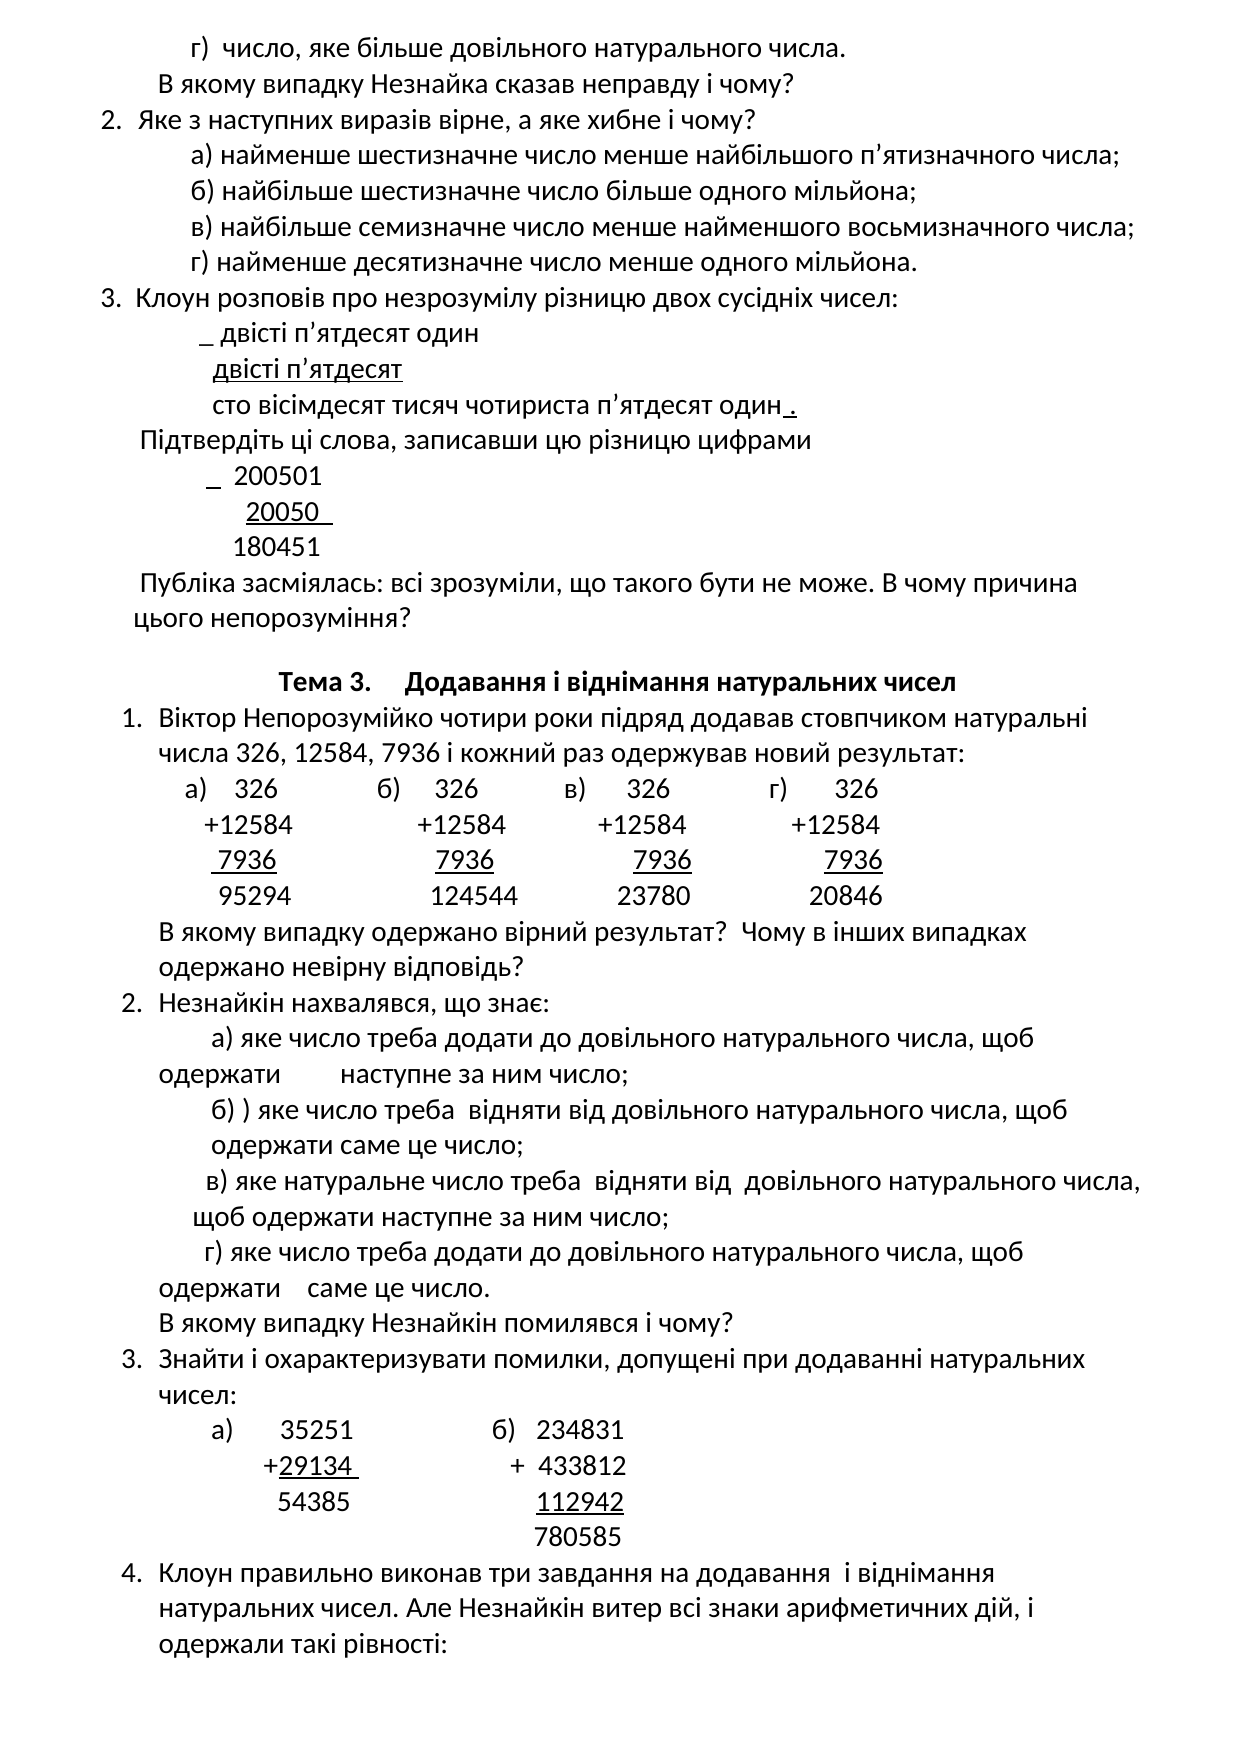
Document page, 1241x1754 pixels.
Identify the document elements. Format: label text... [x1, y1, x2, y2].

text +12584 +12584 +12584 +12584 [158, 806, 1152, 841]
list Віктор Непорозумійко чотири роки підряд додавав стовпчиком натуральні числа 326, 12584, 7936 і кожний раз одержував новий результат: [121, 699, 1152, 770]
text 54385 112942 [158, 1483, 1152, 1518]
list Яке з наступних виразів вірне, а яке хибне і чому? [100, 101, 1152, 136]
text 20050 [74, 493, 1152, 528]
text цього непорозуміння? [74, 599, 1152, 635]
list Клоун правильно виконав три завдання на додавання і віднімання натуральних чисел. Але Незнайкін витер всі знаки арифметичних дій, і одержали такі рівності: [121, 1554, 1152, 1661]
text Підтвердіть ці слова, записавши цю різницю цифрами [74, 421, 1152, 457]
text В якому випадку Незнайкін помилявся і чому? [158, 1304, 1152, 1340]
text двісті п’ятдесят [74, 350, 1152, 386]
text 95294 124544 23780 20846 [158, 877, 1152, 913]
text а) 35251 б) 234831 [158, 1411, 1152, 1447]
text г) яке число треба додати до довільного натурального числа, щоб одержати саме це число. [158, 1233, 1152, 1304]
text б) найбільше шестизначне число більше одного мільйона; [138, 172, 1152, 208]
text Публіка засміялась: всі зрозуміли, що такого бути не може. В чому причина [74, 564, 1152, 599]
list Незнайкін нахвалявся, що знає: [121, 984, 1152, 1019]
text г) число, яке більше довільного натурального числа. [138, 29, 1152, 65]
text 3. Клоун розповів про незрозумілу різницю двох сусідніх чисел: [74, 279, 1152, 314]
text г) найменше десятизначне число менше одного мільйона. [138, 243, 1152, 279]
text 780585 [158, 1518, 1152, 1554]
text чисел: [158, 1376, 1152, 1411]
text щоб одержати наступне за ним число; [74, 1198, 1152, 1233]
text В якому випадку Незнайка сказав неправду і чому? [138, 65, 1152, 101]
text 7936 7936 7936 7936 [158, 841, 1152, 877]
text в) найбільше семизначне число менше найменшого восьмизначного числа; [138, 208, 1152, 243]
text в) яке натуральне число треба відняти від довільного натурального числа, [74, 1162, 1152, 1198]
text а) найменше шестизначне число менше найбільшого п’ятизначного числа; [138, 136, 1152, 172]
text одержати саме це число; [158, 1126, 1152, 1162]
text сто вісімдесят тисяч чотириста п’ятдесят один . [74, 386, 1152, 421]
text Тема 3. Додавання і віднімання натуральних чисел [74, 663, 1152, 699]
text а) 326 б) 326 в) 326 г) 326 [158, 770, 1152, 806]
text а) яке число треба додати до довільного натурального числа, щоб одержати наступне за ним число; [158, 1019, 1152, 1091]
text В якому випадку одержано вірний результат? Чому в інших випадках одержано невірну відповідь? [158, 913, 1152, 984]
text +29134 + 433812 [158, 1447, 1152, 1483]
text б) ) яке число треба відняти від довільного натурального числа, щоб [158, 1091, 1152, 1126]
list Знайти і охарактеризувати помилки, допущені при додаванні натуральних [121, 1340, 1152, 1376]
text _ двісті п’ятдесят один [74, 314, 1152, 350]
text 180451 [74, 528, 1152, 564]
text _ 200501 [74, 457, 1152, 493]
